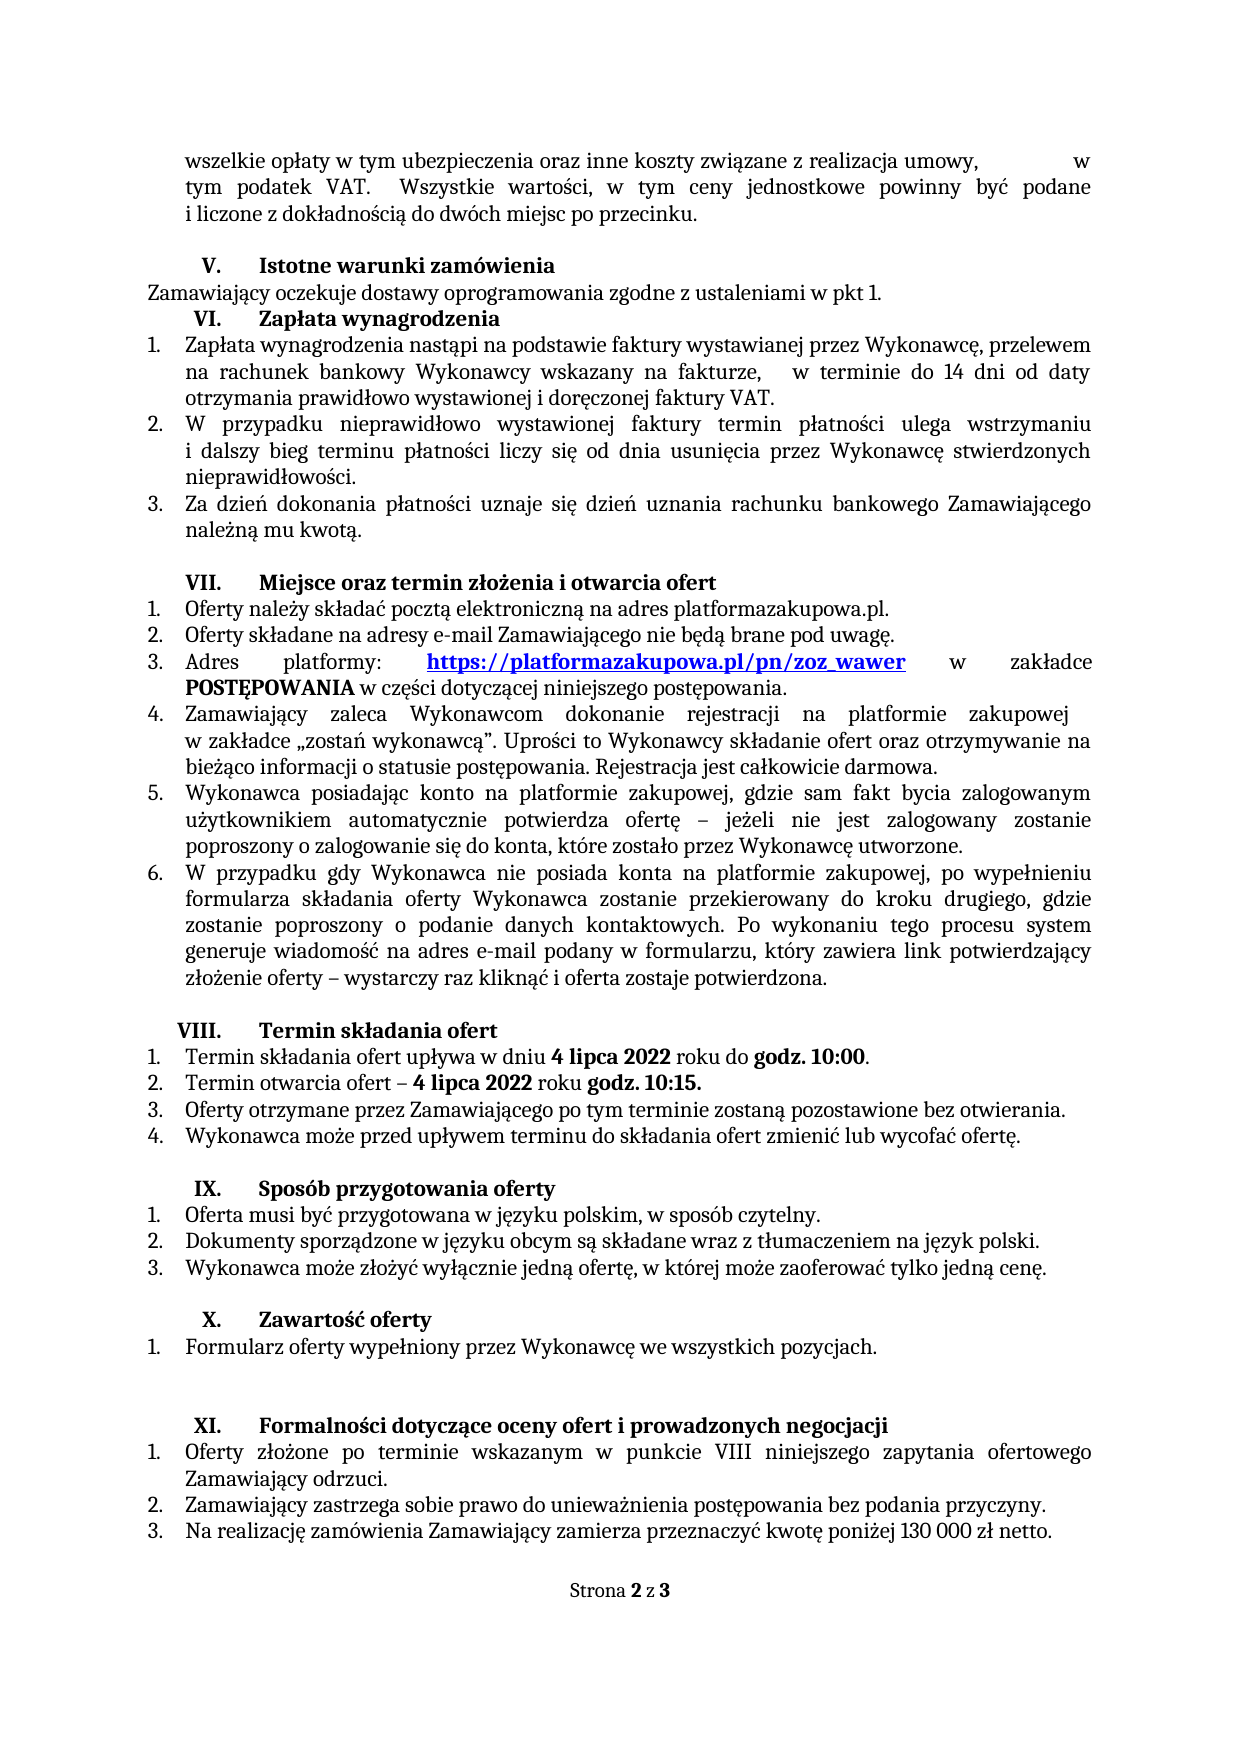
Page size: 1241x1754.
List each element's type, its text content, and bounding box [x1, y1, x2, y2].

list Zapłata wynagrodzenia nastąpi na podstawie faktury wystawianej przez Wykonawcę, przelewem na rachunek bankowy Wykonawcy wskazany na fakturze, w terminie do 14 dni od daty otrzymania prawidłowo wystawionej i doręczonej faktury VAT. [148, 332, 1092, 411]
list Oferty należy składać pocztą elektroniczną na adres platformazakupowa.pl. [148, 596, 1092, 622]
text Zamawiający oczekuje dostawy oprogramowania zgodne z ustaleniami w pkt 1. [148, 279, 1092, 306]
list Formularz oferty wypełniony przez Wykonawcę we wszystkich pozycjach. [148, 1334, 1093, 1360]
list Oferty złożone po terminie wskazanym w punkcie VIII niniejszego zapytania ofertowego Zamawiający odrzuci. [148, 1439, 1093, 1492]
list Termin składania ofert upływa w dniu 4 lipca 2022 roku do godz. 10:00. [148, 1044, 1093, 1070]
list Wykonawca może przed upływem terminu do składania ofert zmienić lub wycofać ofertę. [148, 1123, 1093, 1149]
list Zamawiający zaleca Wykonawcom dokonanie rejestracji na platformie zakupowej w zakładce „zostań wykonawcą”. Uprości to Wykonawcy składanie ofert oraz otrzymywanie na bieżąco informacji o statusie postępowania. Rejestracja jest całkowicie darmowa. [148, 701, 1092, 780]
list Wykonawca posiadając konto na platformie zakupowej, gdzie sam fakt bycia zalogowanym użytkownikiem automatycznie potwierdza ofertę – jeżeli nie jest zalogowany zostanie poproszony o zalogowanie się do konta, które zostało przez Wykonawcę utworzone. [148, 780, 1092, 859]
list W przypadku gdy Wykonawca nie posiada konta na platformie zakupowej, po wypełnieniu formularza składania oferty Wykonawca zostanie przekierowany do kroku drugiego, gdzie zostanie poproszony o podanie danych kontaktowych. Po wykonaniu tego procesu system generuje wiadomość na adres e-mail podany w formularzu, który zawiera link potwierdzający złożenie oferty – wystarczy raz kliknąć i oferta zostaje potwierdzona. [148, 859, 1093, 991]
list Oferty składane na adresy e-mail Zamawiającego nie będą brane pod uwagę. [148, 622, 1092, 648]
list Zawartość oferty [221, 1307, 1093, 1334]
list W przypadku nieprawidłowo wystawionej faktury termin płatności ulega wstrzymaniu i dalszy bieg terminu płatności liczy się od dnia usunięcia przez Wykonawcę stwierdzonych nieprawidłowości. [148, 411, 1092, 490]
list Wykonawca może złożyć wyłącznie jedną ofertę, w której może zaoferować tylko jedną cenę. [148, 1254, 1093, 1281]
list Oferty otrzymane przez Zamawiającego po tym terminie zostaną pozostawione bez otwierania. [148, 1096, 1093, 1123]
list Termin składania ofert [221, 1017, 1093, 1044]
list Formalności dotyczące oceny ofert i prowadzonych negocjacji [221, 1413, 1093, 1439]
list Oferta musi być przygotowana w języku polskim, w sposób czytelny. [148, 1202, 1093, 1228]
list Sposób przygotowania oferty [221, 1176, 1093, 1202]
list Dokumenty sporządzone w języku obcym są składane wraz z tłumaczeniem na język polski. [148, 1228, 1093, 1254]
list Na realizację zamówienia Zamawiający zamierza przeznaczyć kwotę poniżej 130 000 zł netto. [148, 1518, 1092, 1544]
list Miejsce oraz termin złożenia i otwarcia ofert [221, 569, 1092, 596]
list Termin otwarcia ofert – 4 lipca 2022 roku godz. 10:15. [148, 1070, 1093, 1096]
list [148, 148, 1092, 227]
list Za dzień dokonania płatności uznaje się dzień uznania rachunku bankowego Zamawiającego należną mu kwotą. [148, 490, 1092, 543]
list Adres platformy: https://platformazakupowa.pl/pn/zoz_wawer w zakładce POSTĘPOWANIA w części dotyczącej niniejszego postępowania. [148, 648, 1092, 701]
list Zamawiający zastrzega sobie prawo do unieważnienia postępowania bez podania przyczyny. [148, 1492, 1093, 1518]
list Zapłata wynagrodzenia [221, 306, 1092, 332]
list Istotne warunki zamówienia [221, 253, 1092, 279]
